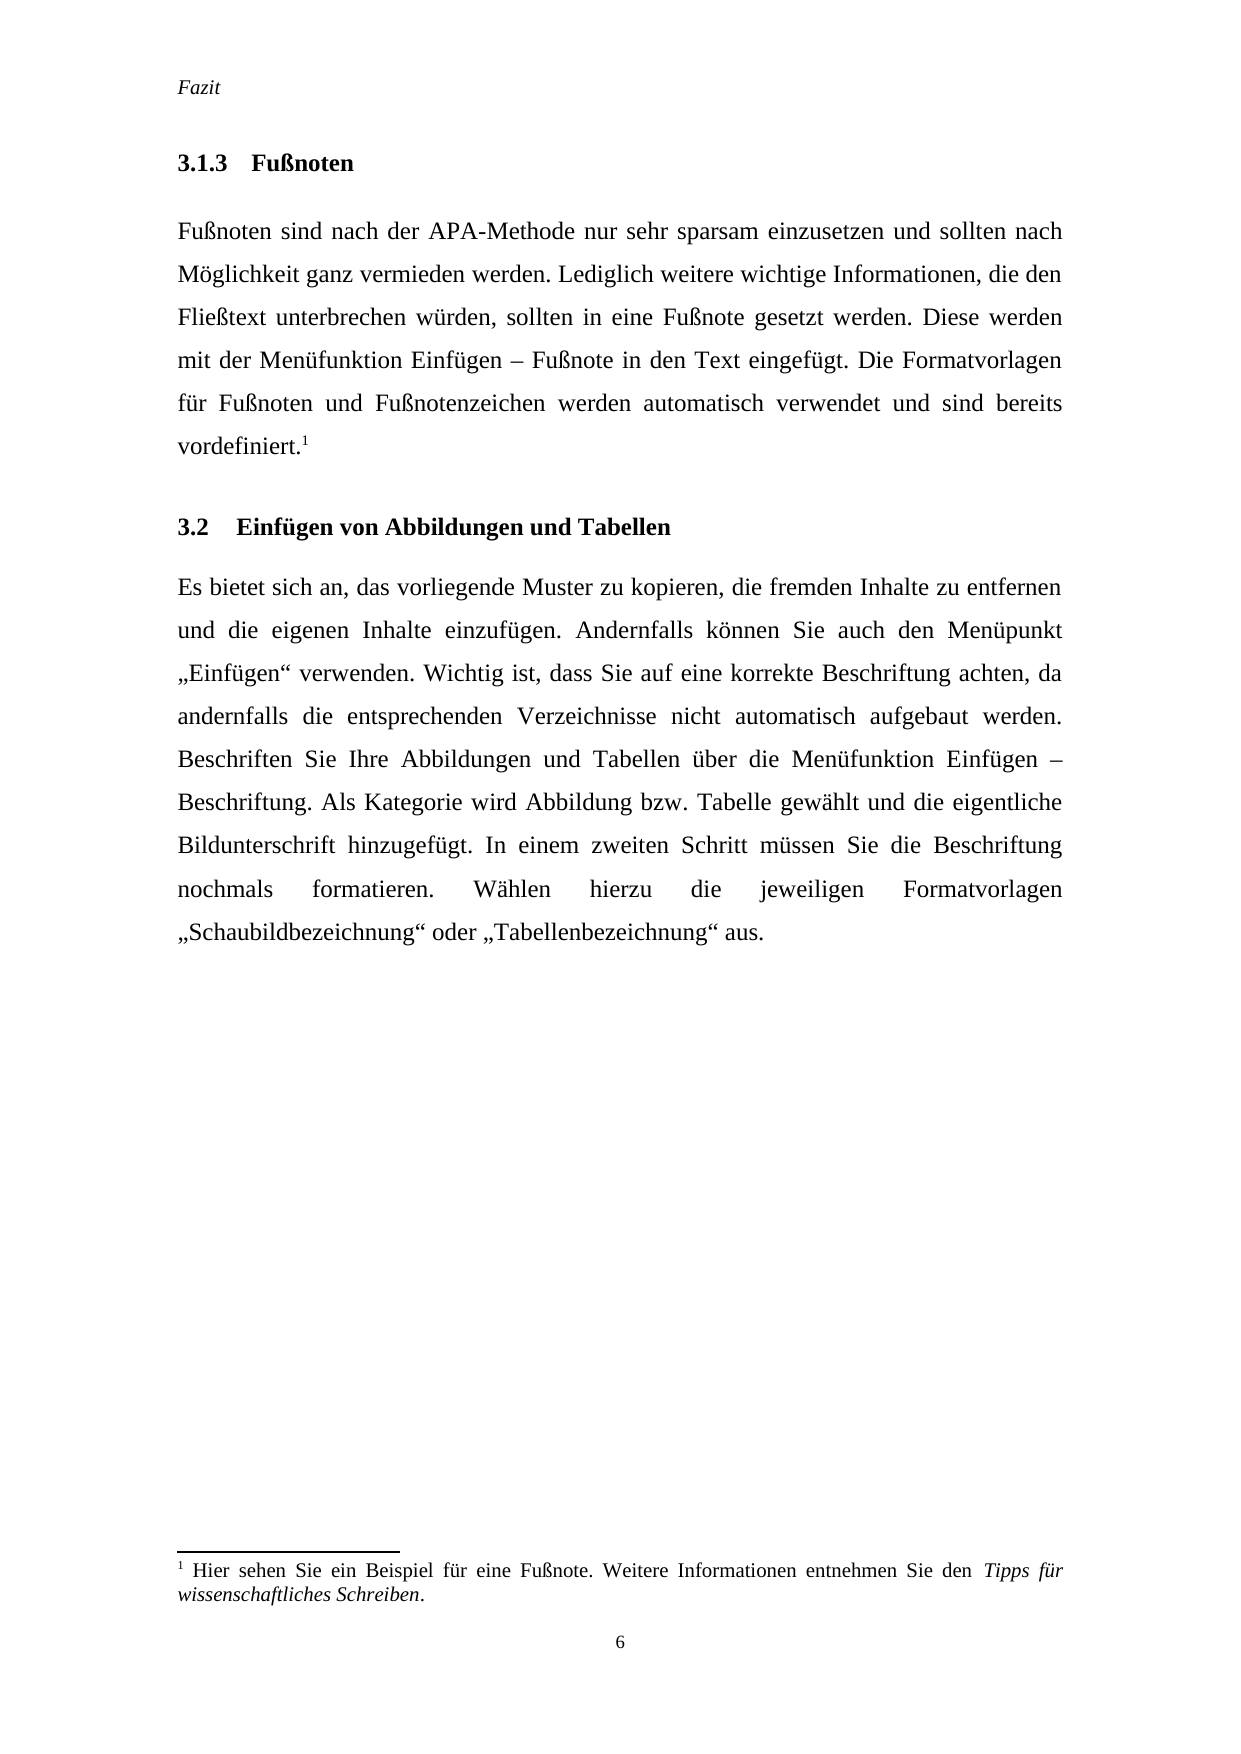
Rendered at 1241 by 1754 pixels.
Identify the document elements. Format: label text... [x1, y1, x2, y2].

text Fußnoten sind nach der APA-Methode nur sehr sparsam einzusetzen und sollten nach Möglichkeit ganz vermieden werden. Lediglich weitere wichtige Informationen, die den Fließtext unterbrechen würden, sollten in eine Fußnote gesetzt werden. Diese werden mit der Menüfunktion Einfügen – Fußnote in den Text eingefügt. Die Formatvorlagen für Fußnoten und Fußnotenzeichen werden automatisch verwendet und sind bereits vordefiniert. [177, 216, 1063, 460]
subtitle Fußnoten [177, 148, 1063, 176]
text Es bietet sich an, das vorliegende Muster zu kopieren, die fremden Inhalte zu entfernen und die eigenen Inhalte einzufügen. Andernfalls können Sie auch den Menüpunkt „Einfügen“ verwenden. Wichtig ist, dass Sie auf eine korrekte Beschriftung achten, da andernfalls die entsprechenden Verzeichnisse nicht automatisch aufgebaut werden. Beschriften Sie Ihre Abbildungen und Tabellen über die Menüfunktion Einfügen – Beschriftung. Als Kategorie wird Abbildung bzw. Tabelle gewählt und die eigentliche Bildunterschrift hinzugefügt. In einem zweiten Schritt müssen Sie die Beschriftung nochmals formatieren. Wählen hierzu die jeweiligen Formatvorlagen „Schaubildbezeichnung“ oder „Tabellenbezeichnung“ aus. [177, 572, 1063, 946]
subtitle Einfügen von Abbildungen und Tabellen [177, 512, 1063, 541]
